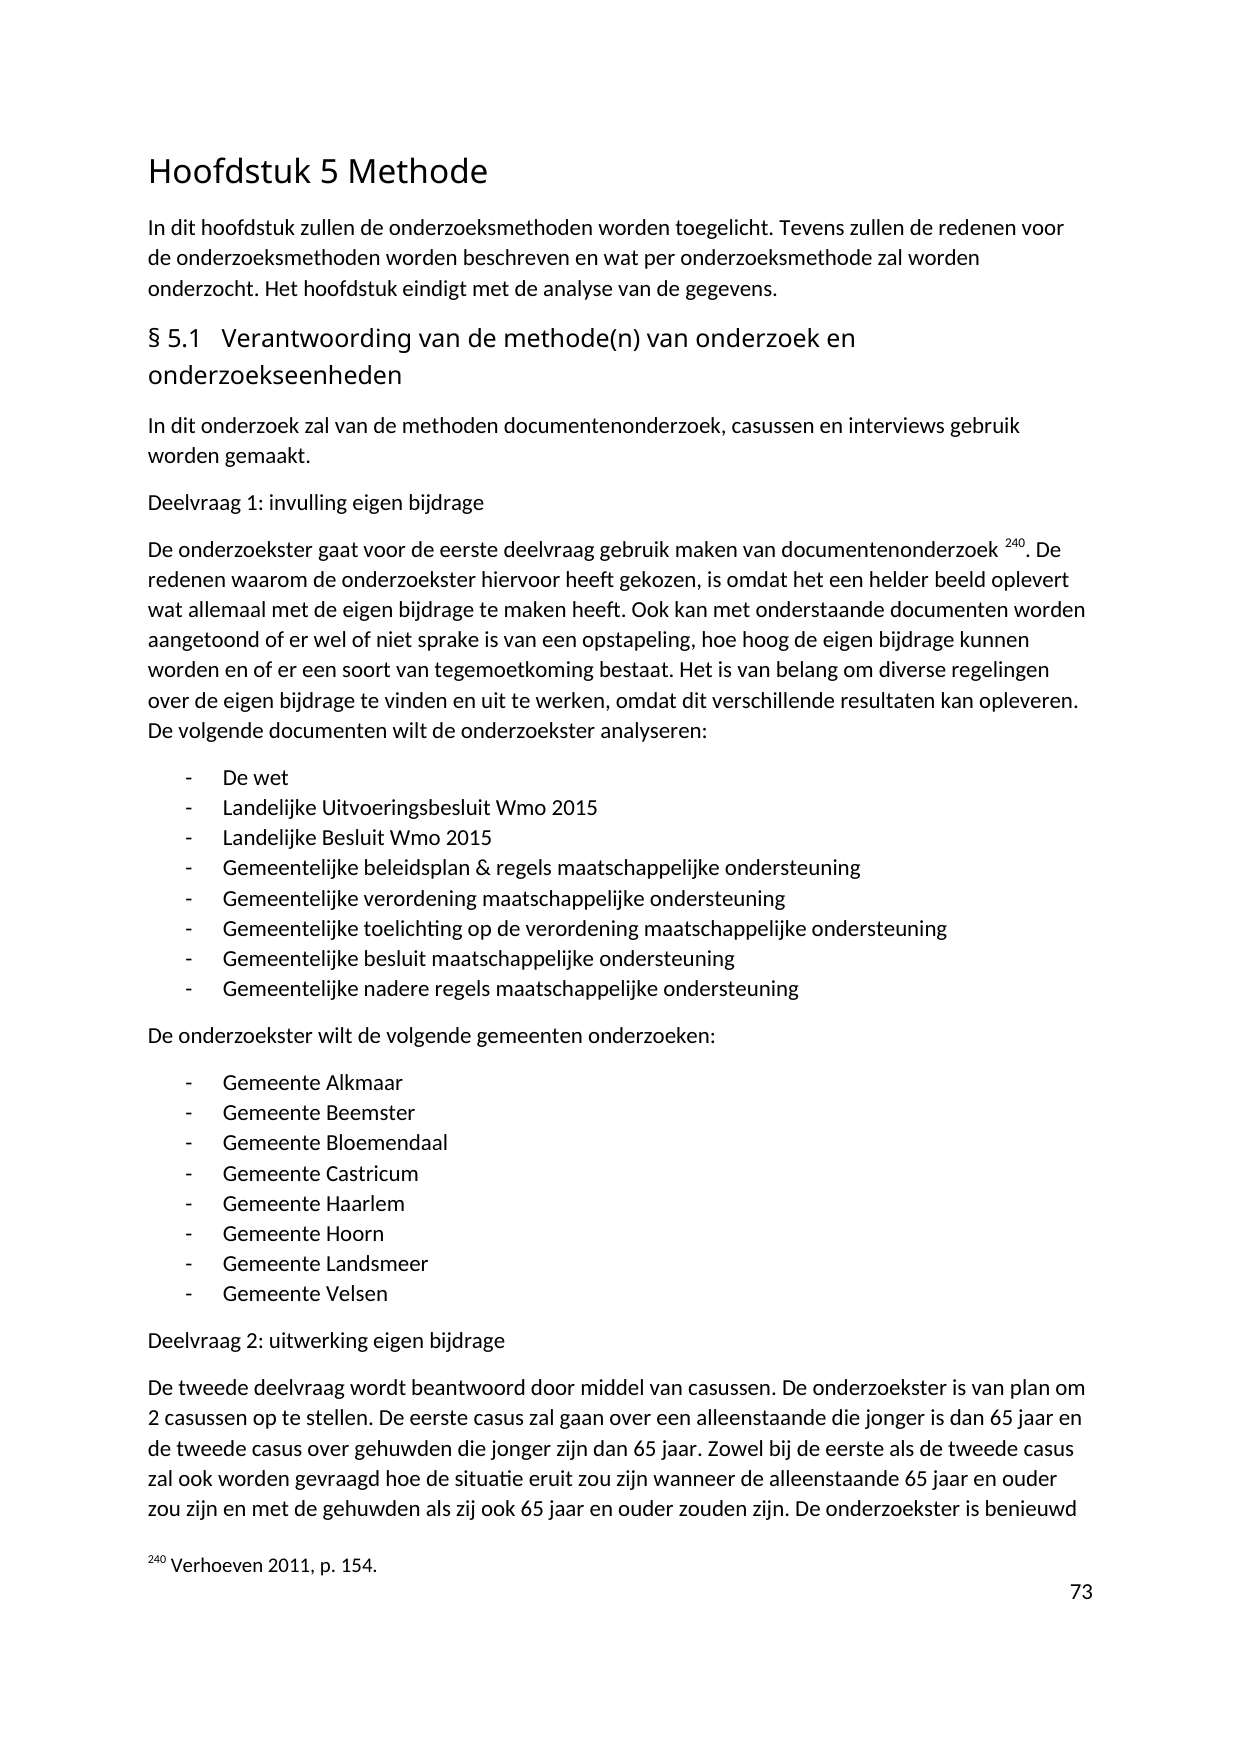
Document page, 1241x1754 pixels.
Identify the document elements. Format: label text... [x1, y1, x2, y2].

text De onderzoekster gaat voor de eerste deelvraag gebruik maken van documentenonderzoek . De redenen waarom de onderzoekster hiervoor heeft gekozen, is omdat het een helder beeld oplevert wat allemaal met de eigen bijdrage te maken heeft. Ook kan met onderstaande documenten worden aangetoond of er wel of niet sprake is van een opstapeling, hoe hoog de eigen bijdrage kunnen worden en of er een soort van tegemoetkoming bestaat. Het is van belang om diverse regelingen over de eigen bijdrage te vinden en uit te werken, omdat dit verschillende resultaten kan opleveren. De volgende documenten wilt de onderzoekster analyseren: [148, 535, 1093, 744]
list Gemeente Landsmeer [185, 1249, 1093, 1277]
list Gemeentelijke toelichting op de verordening maatschappelijke ondersteuning [185, 914, 1093, 942]
list Gemeentelijke beleidsplan & regels maatschappelijke ondersteuning [185, 853, 1093, 881]
list Gemeente Haarlem [185, 1189, 1093, 1217]
list Landelijke Uitvoeringsbesluit Wmo 2015 [185, 793, 1093, 821]
text § 5.1 Verantwoording van de methode(n) van onderzoek en onderzoekseenheden [148, 321, 1093, 391]
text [148, 1373, 1093, 1522]
list Gemeente Alkmaar [185, 1068, 1093, 1096]
list Gemeente Hoorn [185, 1219, 1093, 1247]
list Gemeente Castricum [185, 1159, 1093, 1187]
list Gemeente Bloemendaal [185, 1128, 1093, 1156]
text In dit onderzoek zal van de methoden documentenonderzoek, casussen en interviews gebruik worden gemaakt. [148, 411, 1093, 469]
list Gemeente Velsen [185, 1279, 1093, 1307]
list Gemeente Beemster [185, 1098, 1093, 1126]
text De onderzoekster wilt de volgende gemeenten onderzoeken: [148, 1021, 1093, 1049]
text In dit hoofdstuk zullen de onderzoeksmethoden worden toegelicht. Tevens zullen de redenen voor de onderzoeksmethoden worden beschreven en wat per onderzoeksmethode zal worden onderzocht. Het hoofdstuk eindigt met de analyse van de gegevens. [148, 213, 1093, 302]
text Deelvraag 1: invulling eigen bijdrage [148, 488, 1093, 516]
list De wet [185, 763, 1093, 791]
list Gemeentelijke nadere regels maatschappelijke ondersteuning [185, 974, 1093, 1002]
list Landelijke Besluit Wmo 2015 [185, 823, 1093, 851]
list Gemeentelijke besluit maatschappelijke ondersteuning [185, 944, 1093, 972]
list Gemeentelijke verordening maatschappelijke ondersteuning [185, 884, 1093, 912]
text Deelvraag 2: uitwerking eigen bijdrage [148, 1326, 1093, 1354]
text Hoofdstuk 5 Methode [148, 148, 1093, 193]
